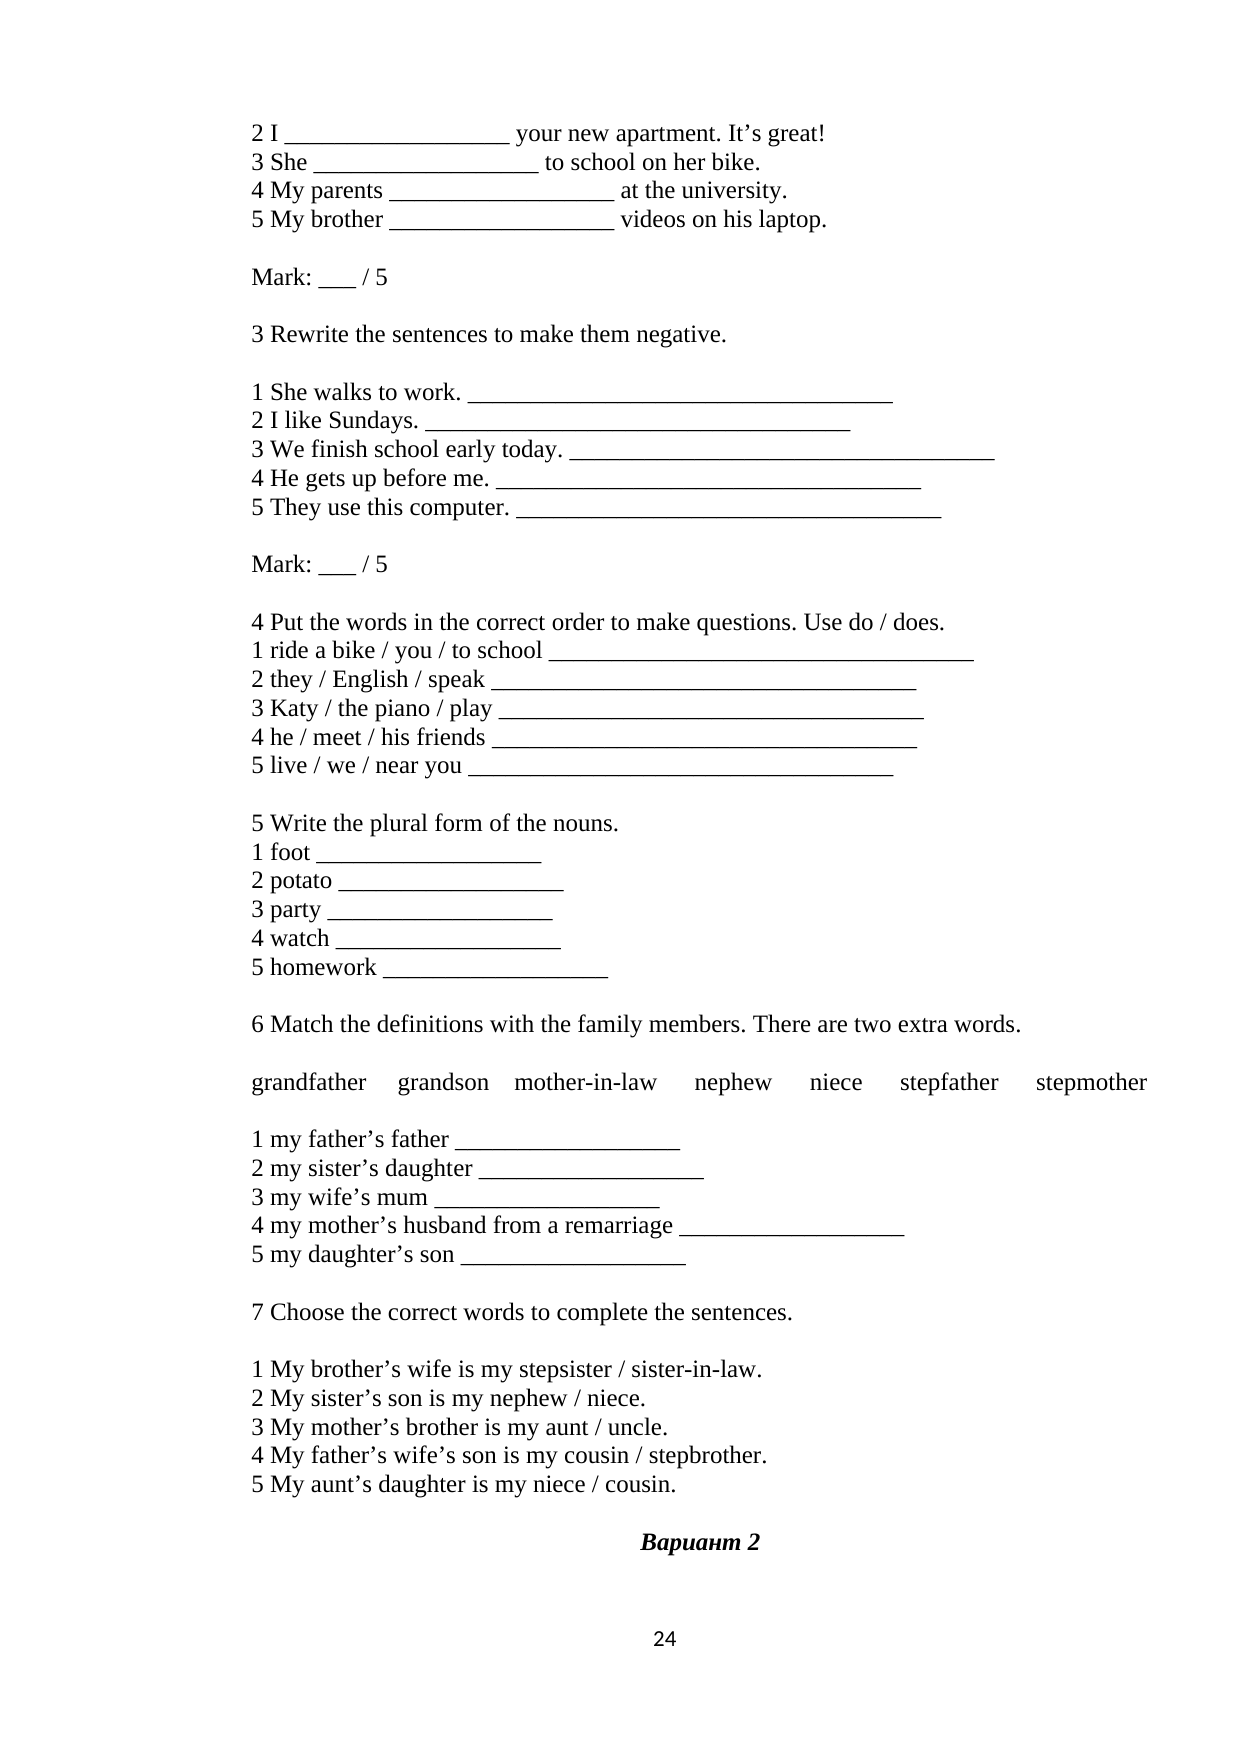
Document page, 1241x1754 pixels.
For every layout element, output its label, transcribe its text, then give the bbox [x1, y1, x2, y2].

text 3 Katy / the piano / play __________________________________ [177, 693, 1152, 722]
text 5 My brother __________________ videos on his laptop. [177, 204, 1152, 233]
text 1 foot __________________ [177, 837, 1152, 866]
text 1 She walks to work. __________________________________ [177, 377, 1152, 406]
text 5 Write the plural form of the nouns. [177, 808, 1152, 837]
text Mark: ___ / 5 [177, 262, 1152, 291]
text 5 They use this computer. __________________________________ [177, 492, 1152, 521]
text 7 Choose the correct words to complete the sentences. [177, 1297, 1152, 1326]
text 4 My parents __________________ at the university. [177, 176, 1152, 204]
text 4 My father’s wife’s son is my cousin / stepbrother. [177, 1441, 1152, 1469]
text 1 ride a bike / you / to school __________________________________ [177, 636, 1152, 664]
text 2 I __________________ your new apartment. It’s great! [177, 118, 1152, 147]
text 5 live / we / near you __________________________________ [177, 751, 1152, 779]
text 3 My mother’s brother is my aunt / uncle. [177, 1412, 1152, 1441]
text Вариант 2 [177, 1527, 1152, 1556]
text 4 watch __________________ [177, 923, 1152, 952]
text 1 My brother’s wife is my stepsister / sister-in-law. [177, 1354, 1152, 1383]
text 3 She __________________ to school on her bike. [177, 147, 1152, 176]
text 5 my daughter’s son __________________ [177, 1239, 1152, 1268]
text 5 My aunt’s daughter is my niece / cousin. [177, 1469, 1152, 1498]
text 4 Put the words in the correct order to make questions. Use do / does. [177, 607, 1152, 636]
text 3 party __________________ [177, 894, 1152, 923]
text grandfather grandson mother-in-law nephew niece stepfather stepmother [177, 1067, 1152, 1096]
text 6 Match the definitions with the family members. There are two extra words. [177, 1009, 1152, 1038]
text 3 We finish school early today. __________________________________ [177, 434, 1152, 463]
text 2 potato __________________ [177, 866, 1152, 894]
text 3 Rewrite the sentences to make them negative. [177, 319, 1152, 348]
text 1 my father’s father __________________ [177, 1124, 1152, 1153]
text 2 I like Sundays. __________________________________ [177, 406, 1152, 434]
text 4 he / meet / his friends __________________________________ [177, 722, 1152, 751]
text 2 my sister’s daughter __________________ [177, 1153, 1152, 1182]
text 4 He gets up before me. __________________________________ [177, 463, 1152, 492]
text 4 my mother’s husband from a remarriage __________________ [177, 1211, 1152, 1239]
text 5 homework __________________ [177, 952, 1152, 981]
text 3 my wife’s mum __________________ [177, 1182, 1152, 1211]
text 2 they / English / speak __________________________________ [177, 664, 1152, 693]
text Mark: ___ / 5 [177, 549, 1152, 578]
text 2 My sister’s son is my nephew / niece. [177, 1383, 1152, 1412]
